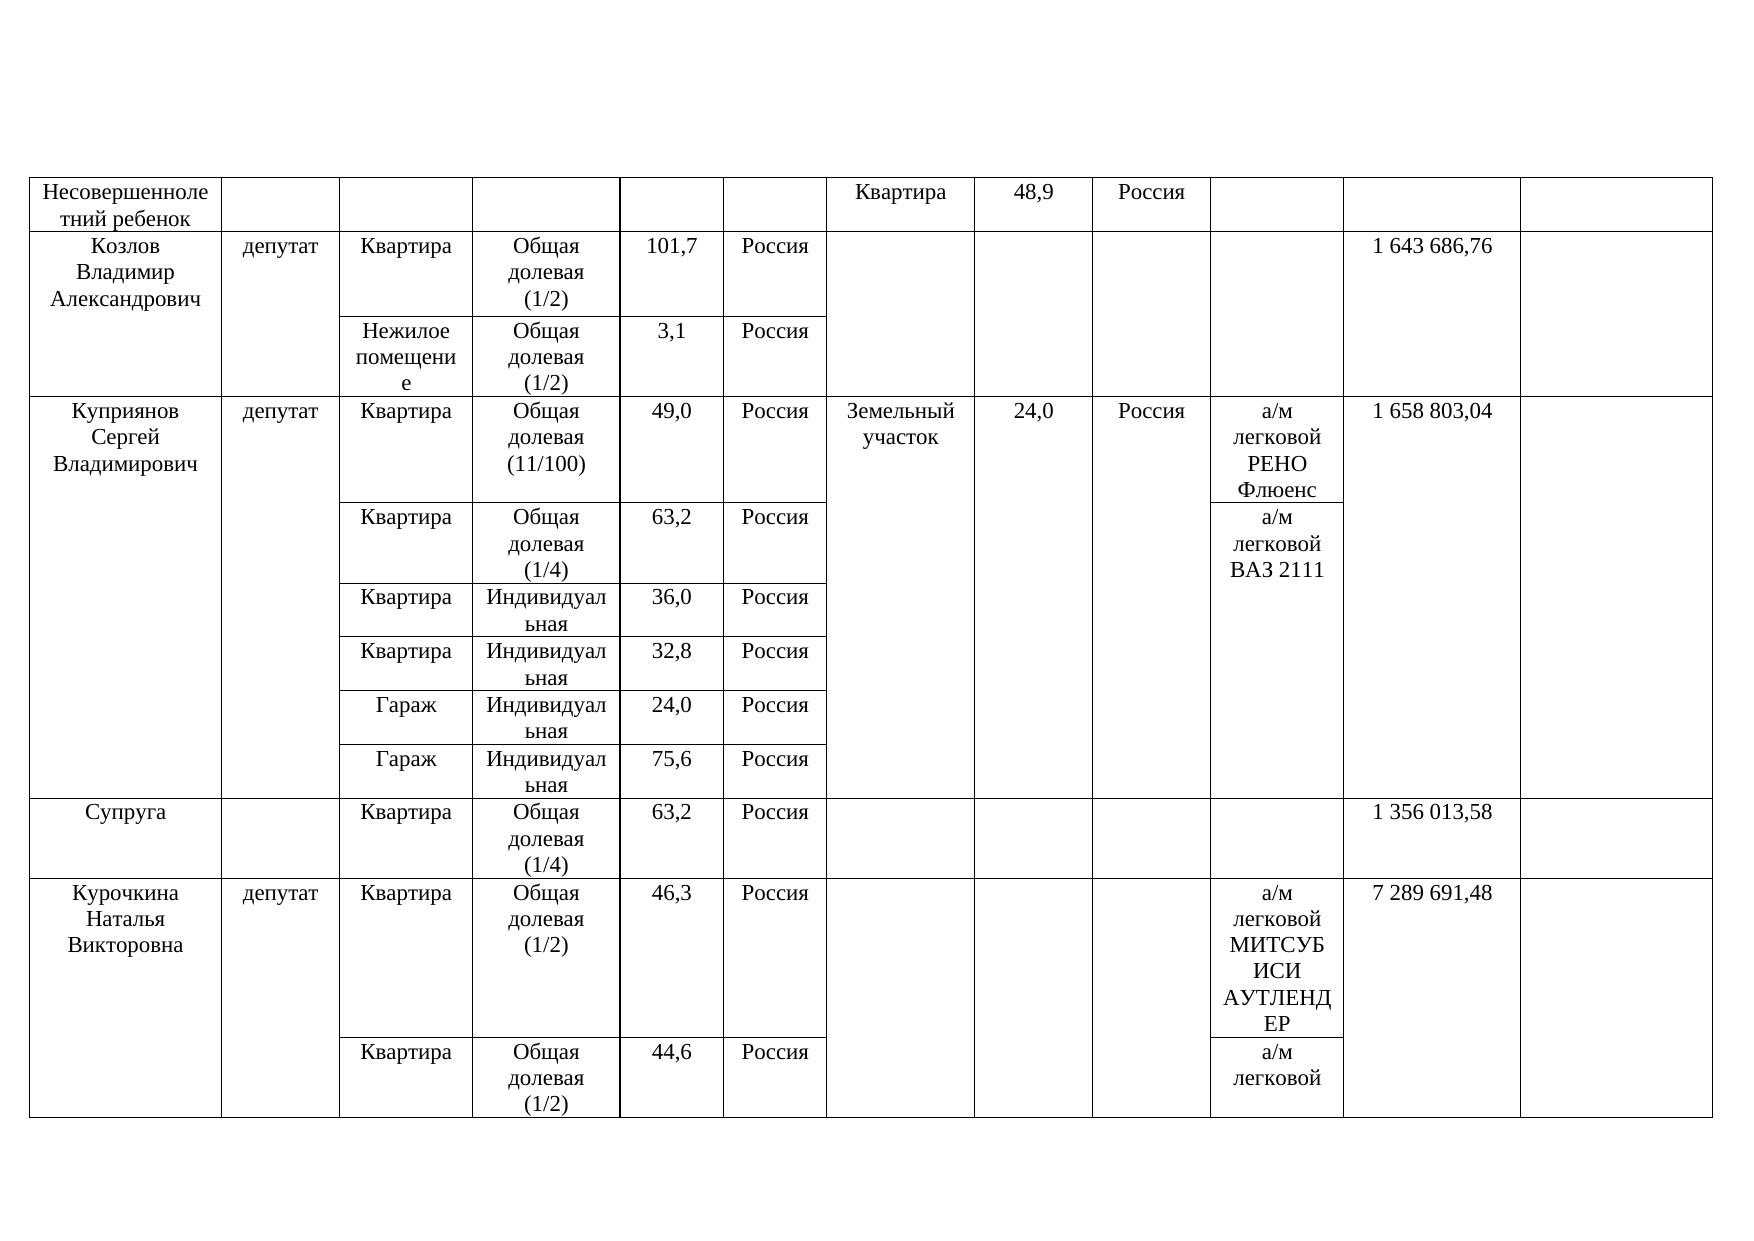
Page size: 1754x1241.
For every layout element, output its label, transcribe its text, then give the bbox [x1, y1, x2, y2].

table_cell Общая долевая (1/2) [473, 317, 619, 396]
table_cell [1211, 232, 1343, 396]
table_cell 75,6 [621, 745, 723, 797]
table_cell [1521, 397, 1712, 797]
table_cell [1093, 232, 1210, 396]
table_cell Общая долевая (1/4) [473, 799, 619, 877]
table_cell Россия [724, 397, 826, 502]
table_cell [1521, 799, 1712, 877]
table_cell 44,6 [621, 1038, 723, 1117]
table_cell 101,7 [621, 232, 723, 316]
table_cell 32,8 [621, 637, 723, 690]
table_cell [724, 178, 826, 231]
table_cell Индивидуальная [473, 691, 619, 744]
table_cell Земельный участок [827, 397, 974, 797]
table_cell а/м легковой МИТСУБИСИ АУТЛЕНДЕР [1211, 879, 1343, 1037]
table_cell 24,0 [975, 397, 1092, 797]
table_cell [975, 799, 1092, 877]
table_cell 63,2 [621, 503, 723, 582]
table_cell Россия [724, 317, 826, 396]
table_cell Общая долевая (11/100) [473, 397, 619, 502]
table_cell Квартира [340, 397, 472, 502]
table_cell Россия [724, 879, 826, 1037]
table_cell 1 658 803,04 [1344, 397, 1520, 797]
table_cell 1 356 013,58 [1344, 799, 1520, 877]
table_cell 63,2 [621, 799, 723, 877]
table_cell Россия [724, 691, 826, 744]
table_cell Россия [724, 637, 826, 690]
table_cell [1521, 178, 1712, 231]
table_cell [340, 178, 472, 231]
table_cell [827, 232, 974, 396]
table_cell а/м легковой ВАЗ 2111 [1211, 503, 1343, 797]
table_cell [473, 178, 619, 231]
table_cell 24,0 [621, 691, 723, 744]
table_cell 49,0 [621, 397, 723, 502]
table_cell [1211, 799, 1343, 877]
table_cell Россия [724, 503, 826, 582]
table_cell Курочкина Наталья Викторовна [30, 879, 221, 1117]
table_cell [975, 879, 1092, 1117]
table_cell 7 289 691,48 [1344, 879, 1520, 1117]
table_cell 46,3 [621, 879, 723, 1037]
table_cell 48,9 [975, 178, 1092, 231]
table_cell Квартира [340, 232, 472, 316]
table_cell [1211, 178, 1343, 231]
table_cell Квартира [340, 503, 472, 582]
table_cell депутат [222, 397, 339, 797]
table_cell депутат [222, 232, 339, 396]
table_cell [975, 232, 1092, 396]
table_cell Индивидуальная [473, 745, 619, 797]
table_cell Куприянов Сергей Владимирович [30, 397, 221, 797]
table_cell Общая долевая (1/2) [473, 1038, 619, 1117]
table_cell Супруга [30, 799, 221, 877]
table_cell Квартира [340, 879, 472, 1037]
table_cell [1521, 232, 1712, 396]
table_cell [222, 178, 339, 231]
table_cell Россия [724, 799, 826, 877]
table_cell [827, 799, 974, 877]
table_cell 36,0 [621, 584, 723, 636]
table_cell депутат [222, 879, 339, 1117]
table_cell Индивидуальная [473, 584, 619, 636]
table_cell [1211, 1038, 1343, 1117]
table_cell [222, 799, 339, 877]
table_cell Россия [724, 1038, 826, 1117]
table_cell Квартира [827, 178, 974, 231]
table_cell Россия [1093, 397, 1210, 797]
table_cell 1 643 686,76 [1344, 232, 1520, 396]
table_cell Общая долевая (1/2) [473, 232, 619, 316]
table_cell [827, 879, 974, 1117]
table_cell [1093, 799, 1210, 877]
table_cell [1521, 879, 1712, 1117]
table_cell а/м легковой РЕНО Флюенс [1211, 397, 1343, 502]
table_cell [1093, 879, 1210, 1117]
table_cell 0 [1344, 178, 1520, 231]
table_cell Гараж [340, 745, 472, 797]
table_cell Общая долевая (1/4) [473, 503, 619, 582]
table_cell Квартира [340, 584, 472, 636]
table_cell Общая долевая (1/2) [473, 879, 619, 1037]
table_cell Россия [724, 232, 826, 316]
table_cell Россия [1093, 178, 1210, 231]
table_cell Квартира [340, 799, 472, 877]
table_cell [30, 178, 221, 231]
table_cell Гараж [340, 691, 472, 744]
table_cell Козлов Владимир Александрович [30, 232, 221, 396]
table_cell Нежилое помещение [340, 317, 472, 396]
table_cell Квартира [340, 1038, 472, 1117]
table_cell Индивидуальная [473, 637, 619, 690]
table_cell Россия [724, 745, 826, 797]
table_cell Россия [724, 584, 826, 636]
table_cell 3,1 [621, 317, 723, 396]
table_cell [621, 178, 723, 231]
table_cell Квартира [340, 637, 472, 690]
